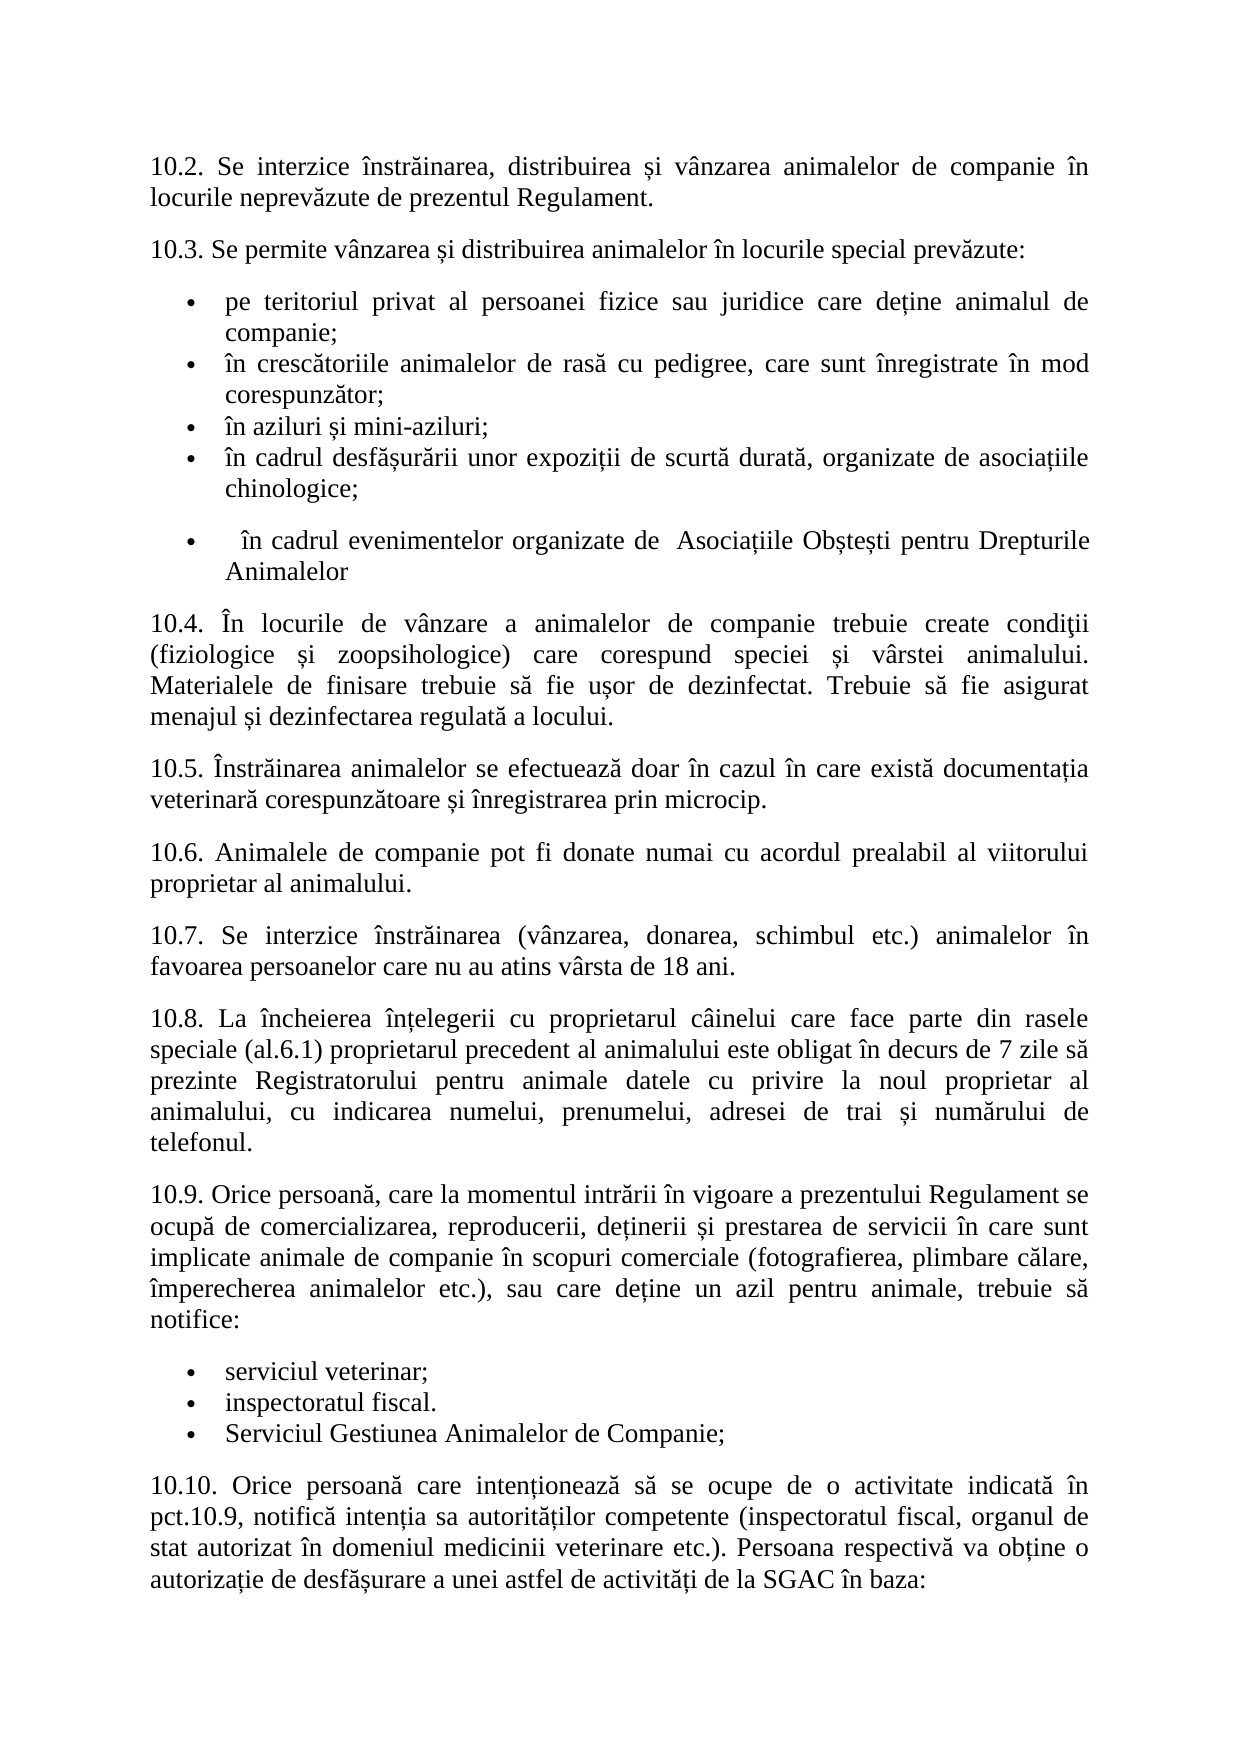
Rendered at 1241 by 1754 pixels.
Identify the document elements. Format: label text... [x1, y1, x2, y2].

text 10.3. Se permite vânzarea și distribuirea animalelor în locurile special prevăzute: [150, 233, 1090, 264]
list Serviciul Gestiunea Animalelor de Companie; [187, 1417, 1090, 1448]
text 10.6. Animalele de companie pot fi donate numai cu acordul prealabil al viitorului proprietar al animalului. [150, 836, 1090, 898]
text 10.9. Orice persoană, care la momentul intrării în vigoare a prezentului Regulament se ocupă de comercializarea, reproducerii, deținerii și prestarea de servicii în care sunt implicate animale de companie în scopuri comerciale (fotografierea, plimbare călare, împerecherea animalelor etc.), sau care deține un azil pentru animale, trebuie să notifice: [150, 1178, 1090, 1334]
list în aziluri și mini-aziluri; [187, 410, 1090, 441]
list în cadrul desfășurării unor expoziții de scurtă durată, organizate de asociațiile chinologice; [187, 441, 1090, 503]
list în crescătoriile animalelor de rasă cu pedigree, care sunt înregistrate în mod corespunzător; [187, 347, 1090, 410]
list în cadrul evenimentelor organizate de Asociațiile Obștești pentru Drepturile Animalelor [187, 524, 1090, 586]
text 10.8. La încheierea înțelegerii cu proprietarul câinelui care face parte din rasele speciale (al.6.1) proprietarul precedent al animalului este obligat în decurs de 7 zile să prezinte Registratorului pentru animale datele cu privire la noul proprietar al animalului, cu indicarea numelui, prenumelui, adresei de trai și numărului de telefonul. [150, 1002, 1090, 1158]
text 10.10. Orice persoană care intenționează să se ocupe de o activitate indicată în pct.10.9, notifică intenția sa autorităților competente (inspectoratul fiscal, organul de stat autorizat în domeniul medicinii veterinare etc.). Persoana respectivă va obține o autorizație de desfășurare a unei astfel de activități de la SGAC în baza: [150, 1469, 1090, 1594]
list inspectoratul fiscal. [187, 1386, 1090, 1417]
list serviciul veterinar; [187, 1355, 1090, 1386]
text 10.2. Se interzice înstrăinarea, distribuirea și vânzarea animalelor de companie în locurile neprevăzute de prezentul Regulament. [150, 150, 1090, 212]
list pe teritoriul privat al persoanei fizice sau juridice care deține animalul de companie; [187, 285, 1090, 347]
text 10.5. Înstrăinarea animalelor se efectuează doar în cazul în care există documentația veterinară corespunzătoare și înregistrarea prin microcip. [150, 752, 1090, 815]
text 10.7. Se interzice înstrăinarea (vânzarea, donarea, schimbul etc.) animalelor în favoarea persoanelor care nu au atins vârsta de 18 ani. [150, 919, 1090, 981]
text 10.4. În locurile de vânzare a animalelor de companie trebuie create condiţii (fiziologice și zoopsihologice) care corespund speciei și vârstei animalului. Materialele de finisare trebuie să fie ușor de dezinfectat. Trebuie să fie asigurat menajul și dezinfectarea regulată a locului. [150, 607, 1090, 732]
